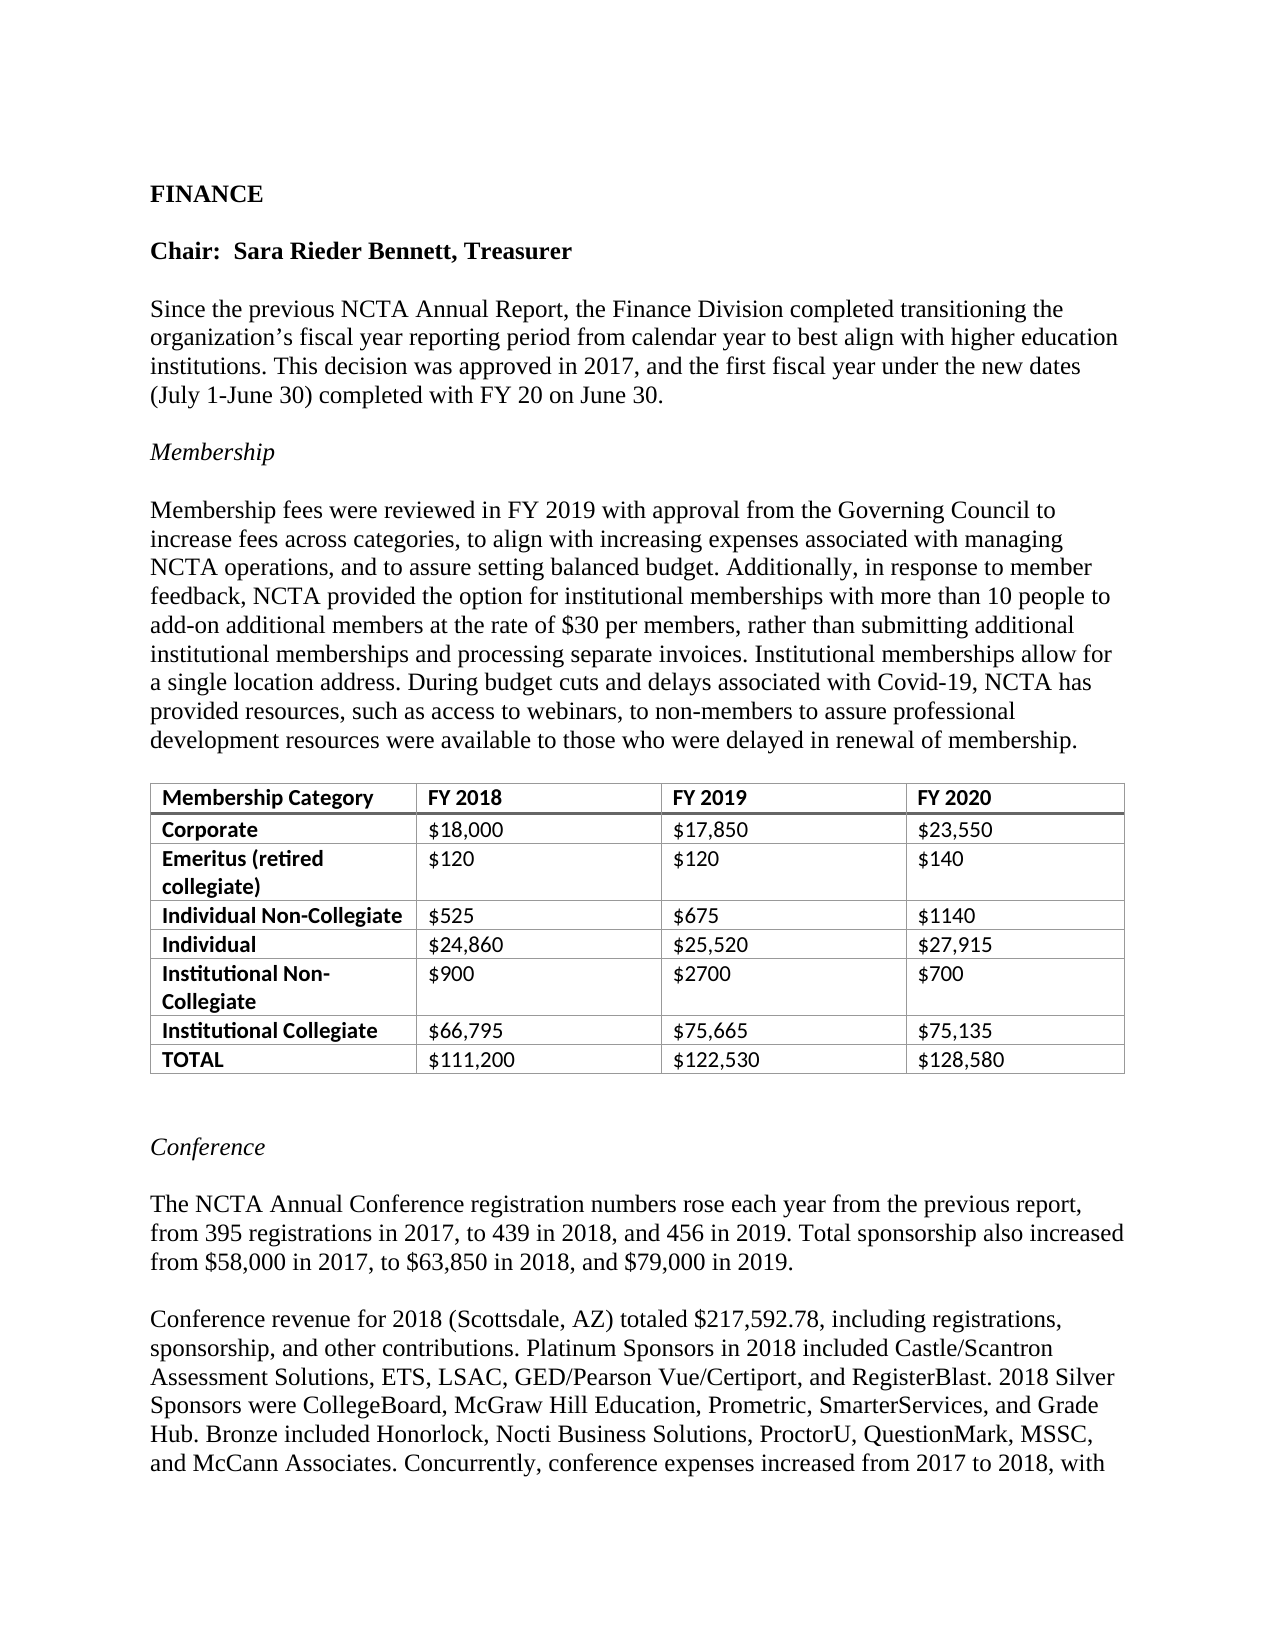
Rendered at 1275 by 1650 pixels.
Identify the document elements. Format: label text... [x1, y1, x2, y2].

table_cell $2700 [662, 959, 906, 1015]
table_cell Institutional Non-Collegiate [151, 959, 416, 1015]
table_header FY 2019 [662, 784, 906, 812]
table_cell $675 [662, 901, 906, 929]
table_cell $120 [417, 844, 661, 900]
table_cell Individual [151, 930, 416, 958]
table_cell $122,530 [662, 1045, 906, 1073]
text Chair: Sara Rieder Bennett, Treasurer [150, 236, 1125, 265]
table_header FY 2020 [907, 784, 1124, 812]
table_cell $1140 [907, 901, 1124, 929]
table_header FY 2018 [417, 784, 661, 812]
table_header Membership Category [151, 784, 416, 812]
table_cell $66,795 [417, 1016, 661, 1044]
table_cell Emeritus (retired collegiate) [151, 844, 416, 900]
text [150, 1304, 1125, 1477]
table_cell $525 [417, 901, 661, 929]
table_cell $23,550 [907, 815, 1124, 843]
table_cell $700 [907, 959, 1124, 1015]
table_cell $128,580 [907, 1045, 1124, 1073]
table_cell $18,000 [417, 815, 661, 843]
table_cell Individual Non-Collegiate [151, 901, 416, 929]
text Conference [150, 1132, 1125, 1160]
table_cell TOTAL [151, 1045, 416, 1073]
text The NCTA Annual Conference registration numbers rose each year from the previous report, from 395 registrations in 2017, to 439 in 2018, and 456 in 2019. Total sponsorship also increased from $58,000 in 2017, to $63,850 in 2018, and $79,000 in 2019. [150, 1189, 1125, 1275]
table_cell Institutional Collegiate [151, 1016, 416, 1044]
text Membership [150, 437, 1125, 466]
table_cell $140 [907, 844, 1124, 900]
table_cell $120 [662, 844, 906, 900]
text Since the previous NCTA Annual Report, the Finance Division completed transitioning the organization’s fiscal year reporting period from calendar year to best align with higher education institutions. This decision was approved in 2017, and the first fiscal year under the new dates (July 1-June 30) completed with FY 20 on June 30. [150, 294, 1125, 409]
text FINANCE [150, 179, 1125, 207]
table_cell Corporate [151, 815, 416, 843]
table_cell $24,860 [417, 930, 661, 958]
table_cell $27,915 [907, 930, 1124, 958]
table_cell $900 [417, 959, 661, 1015]
table_cell $25,520 [662, 930, 906, 958]
table_cell $75,665 [662, 1016, 906, 1044]
table_cell $111,200 [417, 1045, 661, 1073]
table_cell $17,850 [662, 815, 906, 843]
text Membership fees were reviewed in FY 2019 with approval from the Governing Council to increase fees across categories, to align with increasing expenses associated with managing NCTA operations, and to assure setting balanced budget. Additionally, in response to member feedback, NCTA provided the option for institutional memberships with more than 10 people to add-on additional members at the rate of $30 per members, rather than submitting additional institutional memberships and processing separate invoices. Institutional memberships allow for a single location address. During budget cuts and delays associated with Covid-19, NCTA has provided resources, such as access to webinars, to non-members to assure professional development resources were available to those who were delayed in renewal of membership. [150, 495, 1125, 754]
table_cell $75,135 [907, 1016, 1124, 1044]
